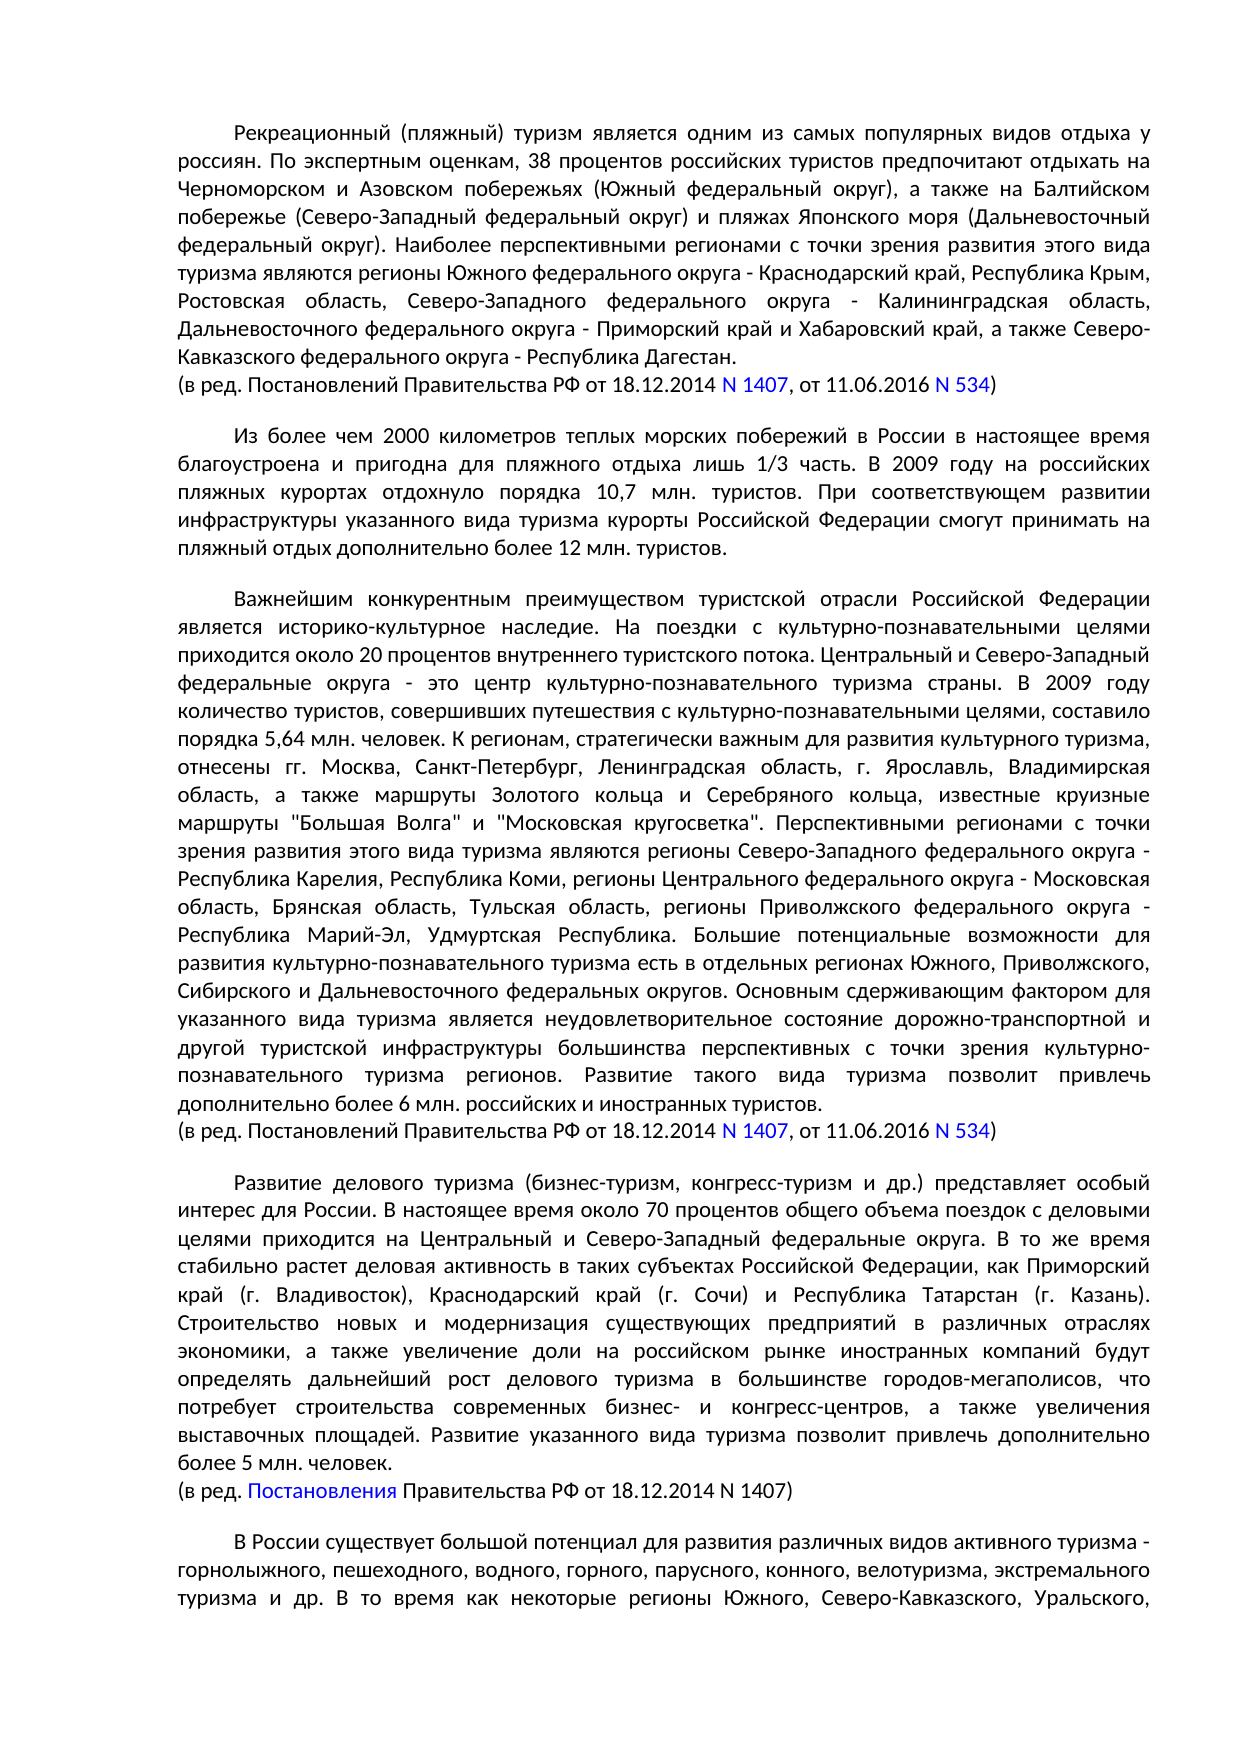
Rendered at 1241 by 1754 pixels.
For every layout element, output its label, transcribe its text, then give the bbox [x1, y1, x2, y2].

text Рекреационный (пляжный) туризм является одним из самых популярных видов отдыха у россиян. По экспертным оценкам, 38 процентов российских туристов предпочитают отдыхать на Черноморском и Азовском побережьях (Южный федеральный округ), а также на Балтийском побережье (Северо-Западный федеральный округ) и пляжах Японского моря (Дальневосточный федеральный округ). Наиболее перспективными регионами с точки зрения развития этого вида туризма являются регионы Южного федерального округа - Краснодарский край, Республика Крым, Ростовская область, Северо-Западного федерального округа - Калининградская область, Дальневосточного федерального округа - Приморский край и Хабаровский край, а также Северо-Кавказского федерального округа - Республика Дагестан. [177, 118, 1152, 370]
text Важнейшим конкурентным преимуществом туристской отрасли Российской Федерации является историко-культурное наследие. На поездки с культурно-познавательными целями приходится около 20 процентов внутреннего туристского потока. Центральный и Северо-Западный федеральные округа - это центр культурно-познавательного туризма страны. В 2009 году количество туристов, совершивших путешествия с культурно-познавательными целями, составило порядка 5,64 млн. человек. К регионам, стратегически важным для развития культурного туризма, отнесены гг. Москва, Санкт-Петербург, Ленинградская область, г. Ярославль, Владимирская область, а также маршруты Золотого кольца и Серебряного кольца, известные круизные маршруты "Большая Волга" и "Московская кругосветка". Перспективными регионами с точки зрения развития этого вида туризма являются регионы Северо-Западного федерального округа - Республика Карелия, Республика Коми, регионы Центрального федерального округа - Московская область, Брянская область, Тульская область, регионы Приволжского федерального округа - Республика Марий-Эл, Удмуртская Республика. Большие потенциальные возможности для развития культурно-познавательного туризма есть в отдельных регионах Южного, Приволжского, Сибирского и Дальневосточного федеральных округов. Основным сдерживающим фактором для указанного вида туризма является неудовлетворительное состояние дорожно-транспортной и другой туристской инфраструктуры большинства перспективных с точки зрения культурно-познавательного туризма регионов. Развитие такого вида туризма позволит привлечь дополнительно более 6 млн. российских и иностранных туристов. [177, 584, 1152, 1117]
text Из более чем 2000 километров теплых морских побережий в России в настоящее время благоустроена и пригодна для пляжного отдыха лишь 1/3 часть. В 2009 году на российских пляжных курортах отдохнуло порядка 10,7 млн. туристов. При соответствующем развитии инфраструктуры указанного вида туризма курорты Российской Федерации смогут принимать на пляжный отдых дополнительно более 12 млн. туристов. [177, 421, 1152, 561]
text (в ред. Постановлений Правительства РФ от 18.12.2014 N 1407, от 11.06.2016 N 534) [177, 370, 1152, 398]
text Развитие делового туризма (бизнес-туризм, конгресс-туризм и др.) представляет особый интерес для России. В настоящее время около 70 процентов общего объема поездок с деловыми целями приходится на Центральный и Северо-Западный федеральные округа. В то же время стабильно растет деловая активность в таких субъектах Российской Федерации, как Приморский край (г. Владивосток), Краснодарский край (г. Сочи) и Республика Татарстан (г. Казань). Строительство новых и модернизация существующих предприятий в различных отраслях экономики, а также увеличение доли на российском рынке иностранных компаний будут определять дальнейший рост делового туризма в большинстве городов-мегаполисов, что потребует строительства современных бизнес- и конгресс-центров, а также увеличения выставочных площадей. Развитие указанного вида туризма позволит привлечь дополнительно более 5 млн. человек. [177, 1168, 1152, 1476]
text (в ред. Постановлений Правительства РФ от 18.12.2014 N 1407, от 11.06.2016 N 534) [177, 1117, 1152, 1145]
text (в ред. Постановления Правительства РФ от 18.12.2014 N 1407) [177, 1476, 1152, 1504]
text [177, 1527, 1152, 1611]
